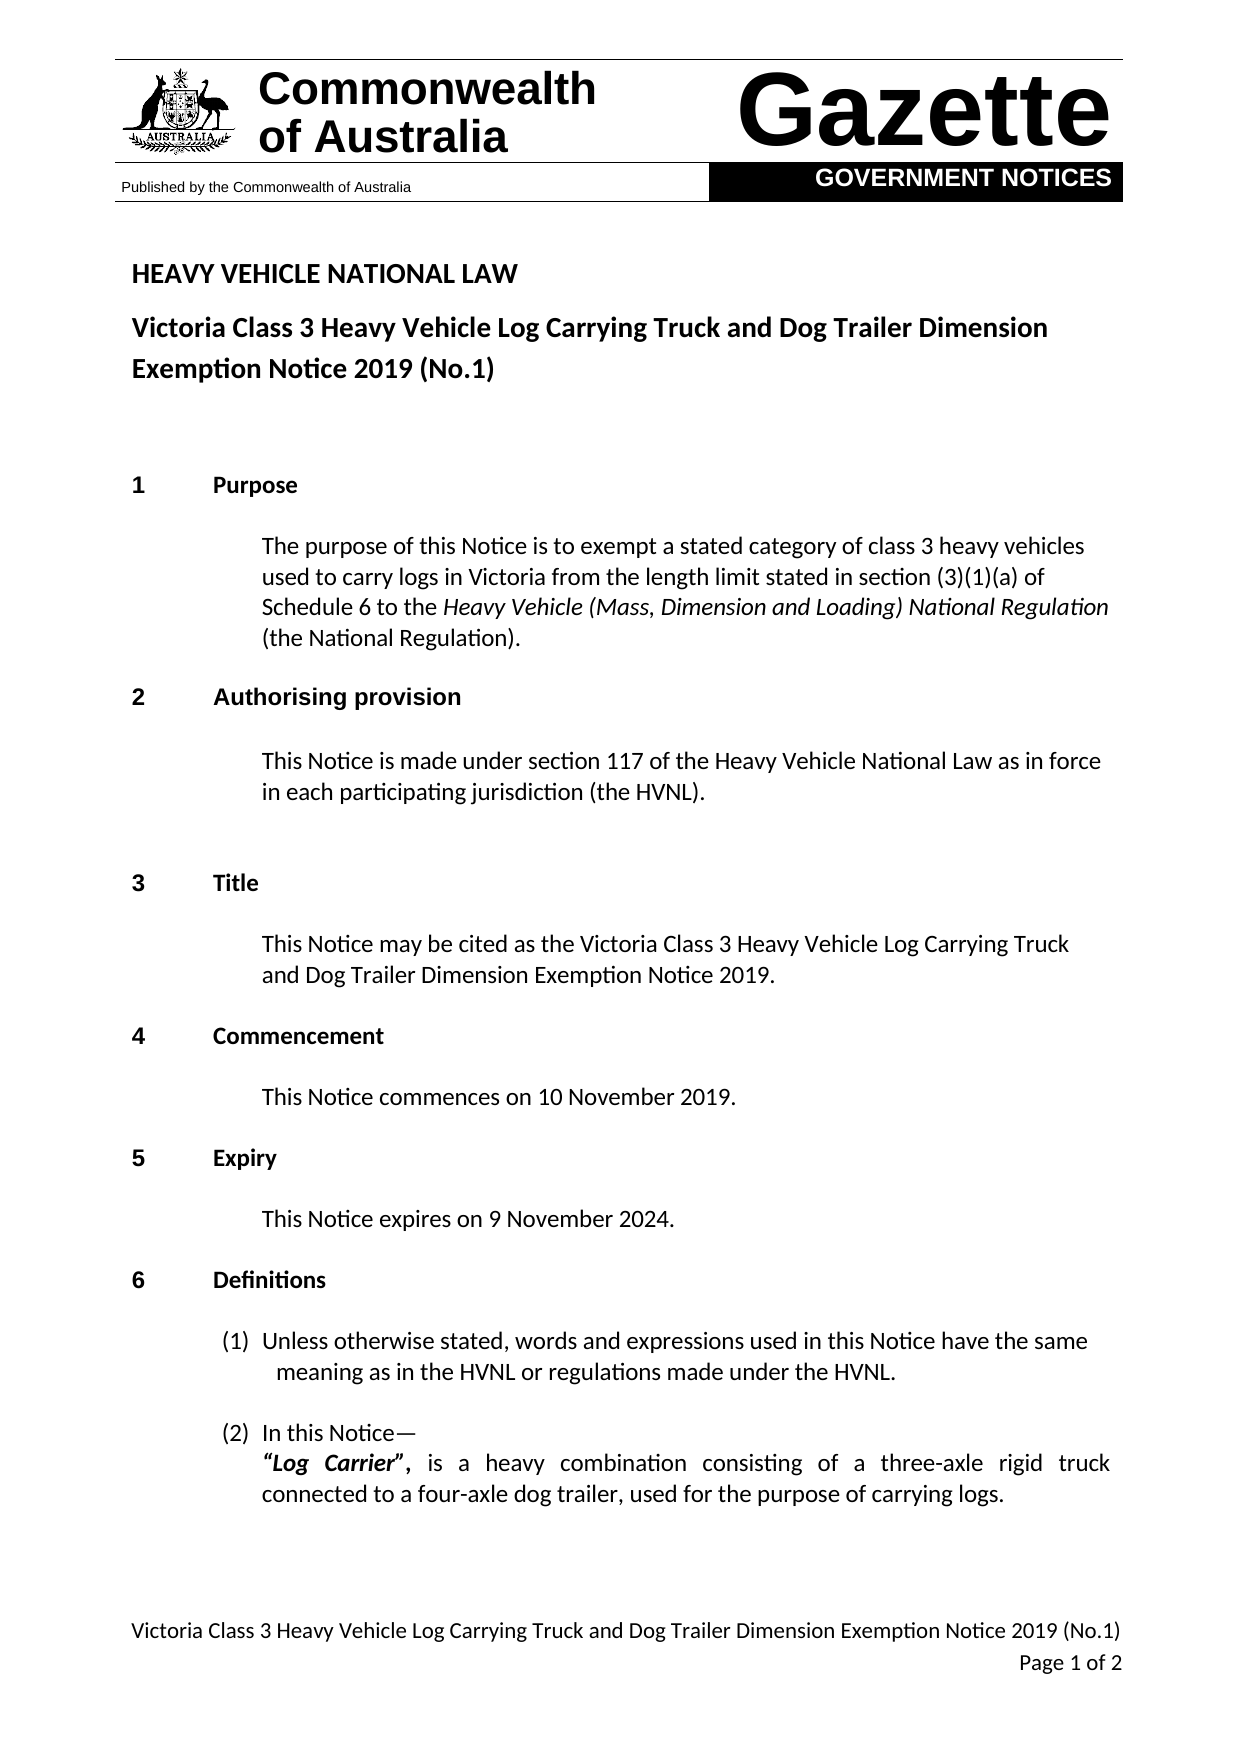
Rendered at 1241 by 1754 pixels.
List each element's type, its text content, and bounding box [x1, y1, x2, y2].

subtitle Expiry [132, 1142, 1122, 1172]
text “Log Carrier”, is a heavy combination consisting of a three-axle rigid truck connected to a four-axle dog trailer, used for the purpose of carrying logs. [262, 1447, 1111, 1508]
title HEAVY VEHICLE NATIONAL LAW [132, 254, 1122, 291]
text This Notice may be cited as the Victoria Class 3 Heavy Vehicle Log Carrying Truck and Dog Trailer Dimension Exemption Notice 2019. [262, 928, 1111, 989]
subtitle Title [132, 867, 1122, 898]
text This Notice expires on 9 November 2024. [262, 1203, 1111, 1233]
subtitle In this Notice— [222, 1417, 1122, 1447]
text This Notice is made under section 117 of the Heavy Vehicle National Law as in force in each participating jurisdiction (the HVNL). [262, 745, 1111, 806]
subtitle Purpose [132, 469, 1122, 500]
text The purpose of this Notice is to exempt a stated category of class 3 heavy vehicles used to carry logs in Victoria from the length limit stated in section (3)(1)(a) of Schedule 6 to the Heavy Vehicle (Mass, Dimension and Loading) National Regulation (the National Regulation). [262, 530, 1111, 652]
subtitle Authorising provision [132, 683, 1122, 711]
subtitle Victoria Class 3 Heavy Vehicle Log Carrying Truck and Dog Trailer Dimension Exemption Notice 2019 (No.1) [132, 309, 1122, 386]
text This Notice commences on 10 November 2019. [262, 1081, 1111, 1111]
subtitle Commencement [132, 1020, 1122, 1050]
subtitle Definitions [132, 1264, 1122, 1294]
subtitle Unless otherwise stated, words and expressions used in this Notice have the same meaning as in the HVNL or regulations made under the HVNL. [222, 1325, 1122, 1386]
